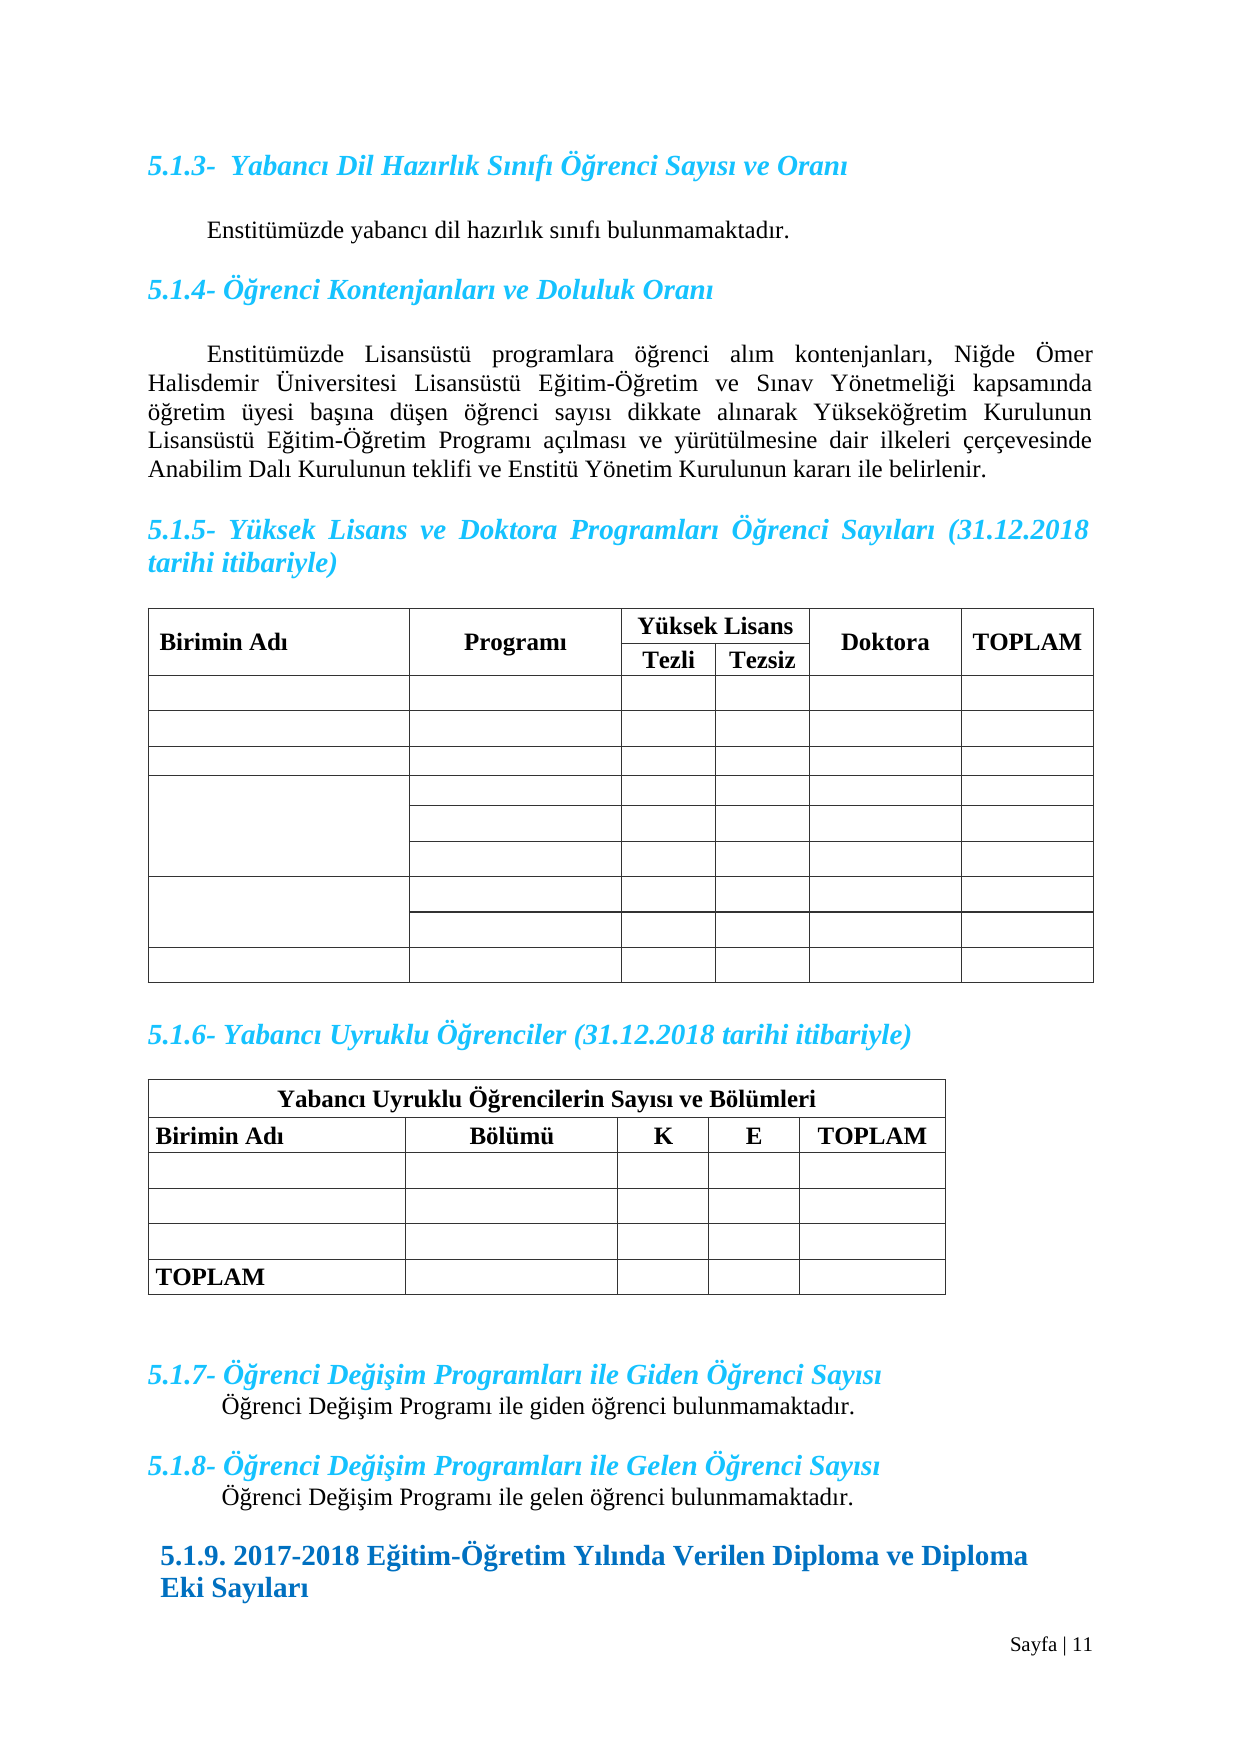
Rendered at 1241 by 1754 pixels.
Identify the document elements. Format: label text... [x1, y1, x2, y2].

table_cell [810, 676, 961, 710]
table_cell [149, 1224, 405, 1258]
table_cell [800, 1224, 945, 1258]
table_cell [622, 776, 715, 805]
table_header Doktora [810, 609, 961, 675]
table_cell [962, 842, 1093, 876]
table_header Yüksek Lisans [622, 609, 809, 643]
text 5.1.9. 2017-2018 Eğitim-Öğretim Yılında Verilen Diploma ve Diploma Eki Sayıları [160, 1539, 1059, 1604]
table_cell [618, 1260, 708, 1294]
table_cell Bölümü [406, 1118, 617, 1152]
text Öğrenci Değişim Programı ile gelen öğrenci bulunmamaktadır. [148, 1482, 1093, 1511]
text 5.1.8- Öğrenci Değişim Programları ile Gelen Öğrenci Sayısı [148, 1448, 1093, 1482]
text Öğrenci Değişim Programı ile giden öğrenci bulunmamaktadır. [148, 1391, 1093, 1419]
table_cell [622, 842, 715, 876]
table_cell [716, 913, 809, 947]
table_cell [622, 711, 715, 746]
table_cell [149, 1153, 405, 1188]
table_cell [962, 747, 1093, 775]
text 5.1.3- Yabancı Dil Hazırlık Sınıfı Öğrenci Sayısı ve Oranı [148, 148, 1093, 181]
table_cell [962, 948, 1093, 982]
table_cell [810, 776, 961, 805]
table_cell [410, 877, 621, 911]
table_cell [622, 877, 715, 911]
table_cell [709, 1224, 799, 1258]
table_cell [709, 1260, 799, 1294]
table_cell [410, 913, 621, 947]
table_header TOPLAM [962, 609, 1093, 675]
table_cell [410, 747, 621, 775]
table_cell [962, 776, 1093, 805]
table_cell [410, 776, 621, 805]
table_cell [618, 1189, 708, 1223]
table_cell [406, 1260, 617, 1294]
table_cell [149, 948, 409, 982]
table_cell [149, 877, 409, 947]
table_cell [810, 806, 961, 841]
table_cell [716, 806, 809, 841]
table_cell [410, 948, 621, 982]
table_cell [410, 711, 621, 746]
table_cell [410, 842, 621, 876]
table_cell Tezsiz [716, 644, 809, 675]
table_cell [410, 806, 621, 841]
table_cell [810, 747, 961, 775]
table_cell [962, 806, 1093, 841]
table_header Birimin Adı [149, 609, 409, 675]
table_cell E [709, 1118, 799, 1152]
table_cell [622, 676, 715, 710]
table_cell [716, 776, 809, 805]
table_cell [810, 842, 961, 876]
table_cell [406, 1189, 617, 1223]
table_header Yabancı Uyruklu Öğrencilerin Sayısı ve Bölümleri [149, 1080, 945, 1117]
table_cell [622, 747, 715, 775]
table_cell [618, 1224, 708, 1258]
table_cell TOPLAM [149, 1260, 405, 1294]
table_cell [716, 747, 809, 775]
table_cell K [618, 1118, 708, 1152]
table_cell [716, 842, 809, 876]
table_cell [716, 877, 809, 911]
table_cell [149, 676, 409, 710]
table_cell Tezli [622, 644, 715, 675]
table_cell [149, 747, 409, 775]
text 5.1.7- Öğrenci Değişim Programları ile Giden Öğrenci Sayısı [148, 1357, 1093, 1391]
text 5.1.4- Öğrenci Kontenjanları ve Doluluk Oranı [148, 272, 1093, 306]
table_cell [810, 913, 961, 947]
table_cell [149, 711, 409, 746]
table_cell [618, 1153, 708, 1188]
table_cell [810, 711, 961, 746]
table_cell [962, 877, 1093, 911]
table_cell Birimin Adı [149, 1118, 405, 1152]
table_cell [716, 948, 809, 982]
text 5.1.5- Yüksek Lisans ve Doktora Programları Öğrenci Sayıları (31.12.2018 tarihi itibariyle) [148, 512, 1093, 579]
table_cell [709, 1153, 799, 1188]
text 5.1.6- Yabancı Uyruklu Öğrenciler (31.12.2018 tarihi itibariyle) [148, 1017, 1093, 1050]
table_cell [962, 913, 1093, 947]
table_cell [800, 1153, 945, 1188]
table_cell [800, 1189, 945, 1223]
table_cell [406, 1224, 617, 1258]
table_cell [149, 1189, 405, 1223]
table_cell [149, 776, 409, 876]
table_cell [410, 676, 621, 710]
table_cell [622, 913, 715, 947]
table_cell [622, 806, 715, 841]
text Enstitümüzde yabancı dil hazırlık sınıfı bulunmamaktadır. [148, 215, 1093, 243]
table_cell [962, 676, 1093, 710]
table_cell [810, 948, 961, 982]
table_cell [800, 1260, 945, 1294]
table_header Programı [410, 609, 621, 675]
table_cell [810, 877, 961, 911]
table_cell [716, 676, 809, 710]
text Enstitümüzde Lisansüstü programlara öğrenci alım kontenjanları, Niğde Ömer Halisdemir Üniversitesi Lisansüstü Eğitim-Öğretim ve Sınav Yönetmeliği kapsamında öğretim üyesi başına düşen öğrenci sayısı dikkate alınarak Yükseköğretim Kurulunun Lisansüstü Eğitim-Öğretim Programı açılması ve yürütülmesine dair ilkeleri çerçevesinde Anabilim Dalı Kurulunun teklifi ve Enstitü Yönetim Kurulunun kararı ile belirlenir. [148, 339, 1093, 483]
table_cell [716, 711, 809, 746]
table_cell [709, 1189, 799, 1223]
table_cell [406, 1153, 617, 1188]
table_cell TOPLAM [800, 1118, 945, 1152]
table_cell [962, 711, 1093, 746]
table_cell [622, 948, 715, 982]
